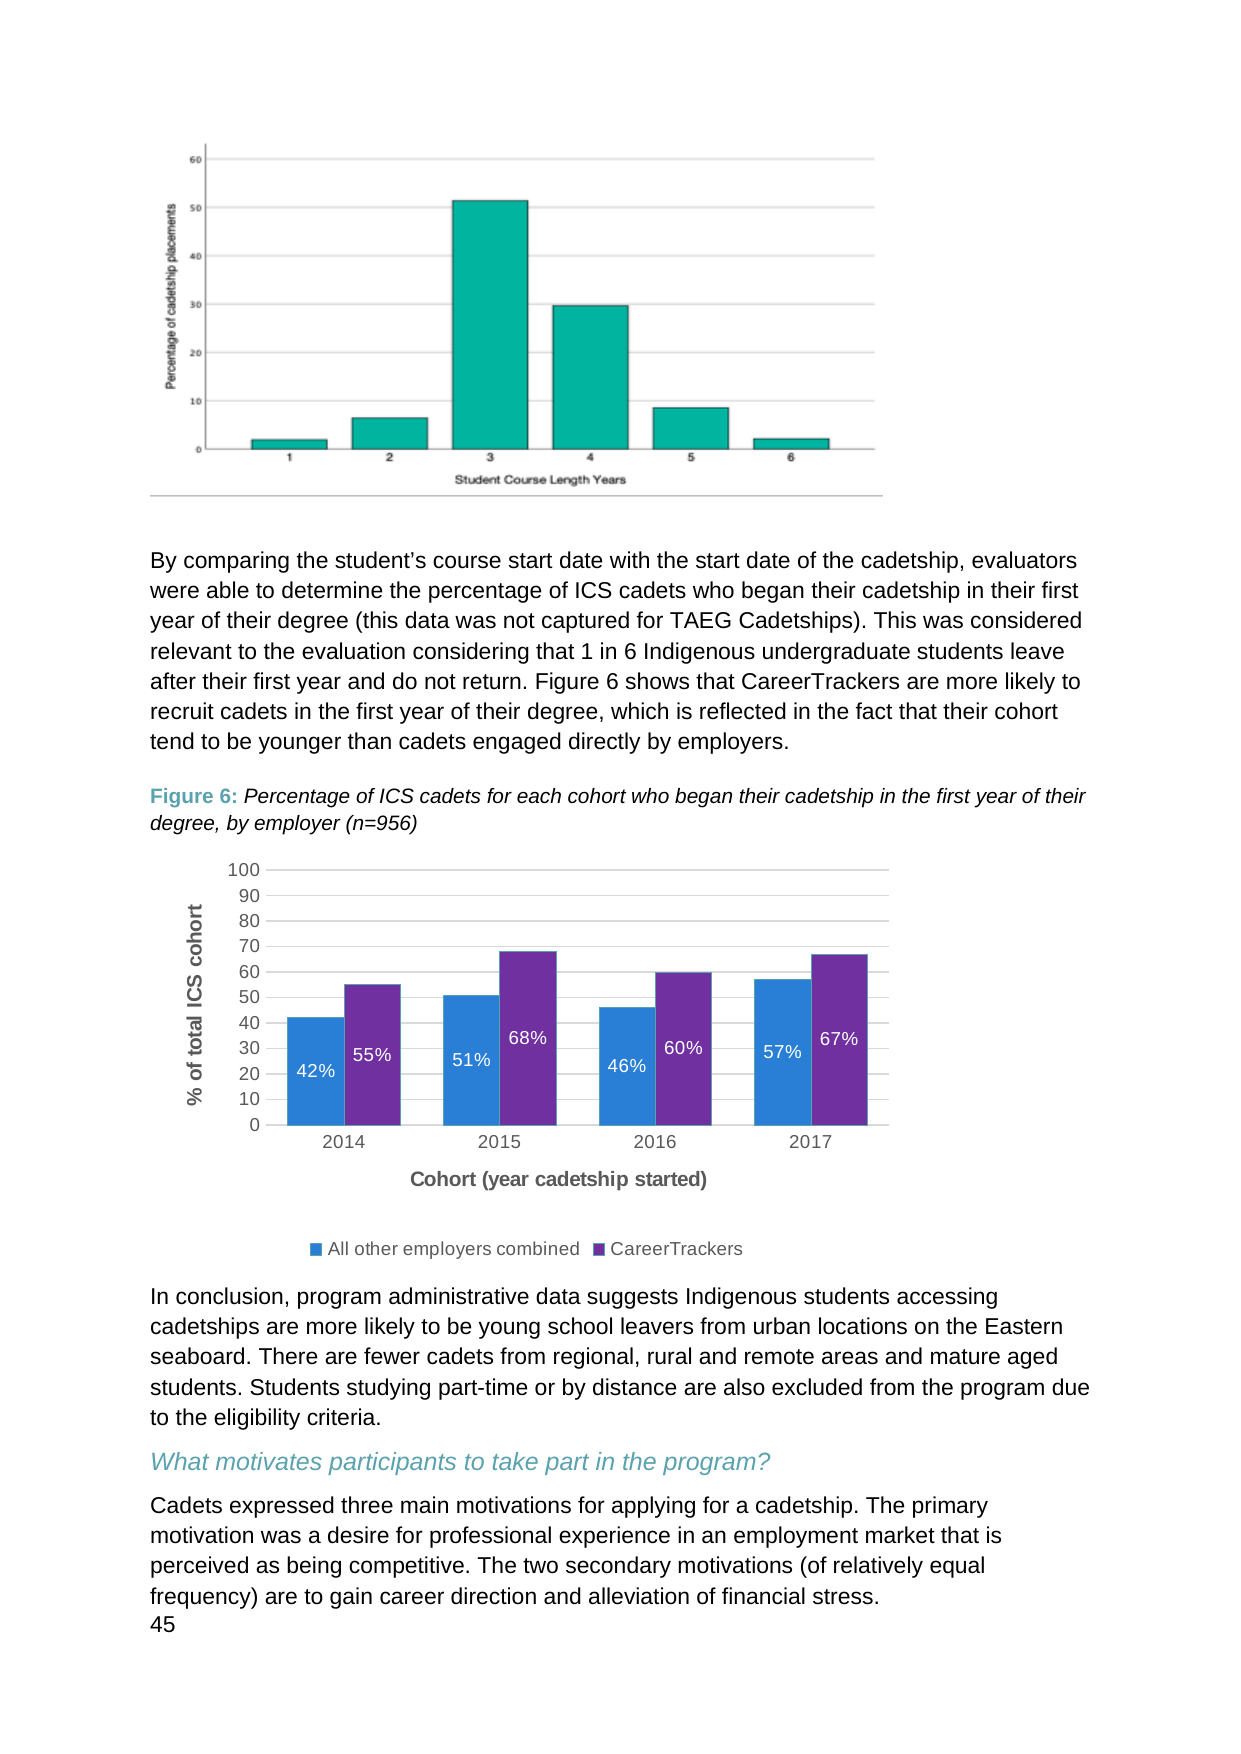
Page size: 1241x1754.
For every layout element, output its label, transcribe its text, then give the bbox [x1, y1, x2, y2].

subtitle What motivates participants to take part in the program? [150, 1446, 1093, 1475]
text Figure 6: Percentage of ICS cadets for each cohort who began their cadetship in the first year of their degree, by employer (n=956) [150, 783, 1093, 835]
picture [150, 118, 883, 531]
text Cadets expressed three main motivations for applying for a cadetship. The primary motivation was a desire for professional experience in an employment market that is perceived as being competitive. The two secondary motivations (of relatively equal frequency) are to gain career direction and alleviation of financial stress. [150, 1492, 1093, 1609]
text By comparing the student’s course start date with the start date of the cadetship, evaluators were able to determine the percentage of ICS cadets who began their cadetship in their first year of their degree (this data was not captured for TAEG Cadetships). This was considered relevant to the evaluation considering that 1 in 6 Indigenous undergraduate students leave after their first year and do not return. Figure 6 shows that CareerTrackers are more likely to recruit cadets in the first year of their degree, which is reflected in the fact that their cohort tend to be younger than cadets engaged directly by employers. [150, 547, 1093, 754]
text In conclusion, program administrative data suggests Indigenous students accessing cadetships are more likely to be young school leavers from urban locations on the Eastern seaboard. There are fewer cadets from regional, rural and remote areas and mature aged students. Students studying part-time or by distance are also excluded from the program due to the eligibility criteria. [150, 1283, 1093, 1430]
